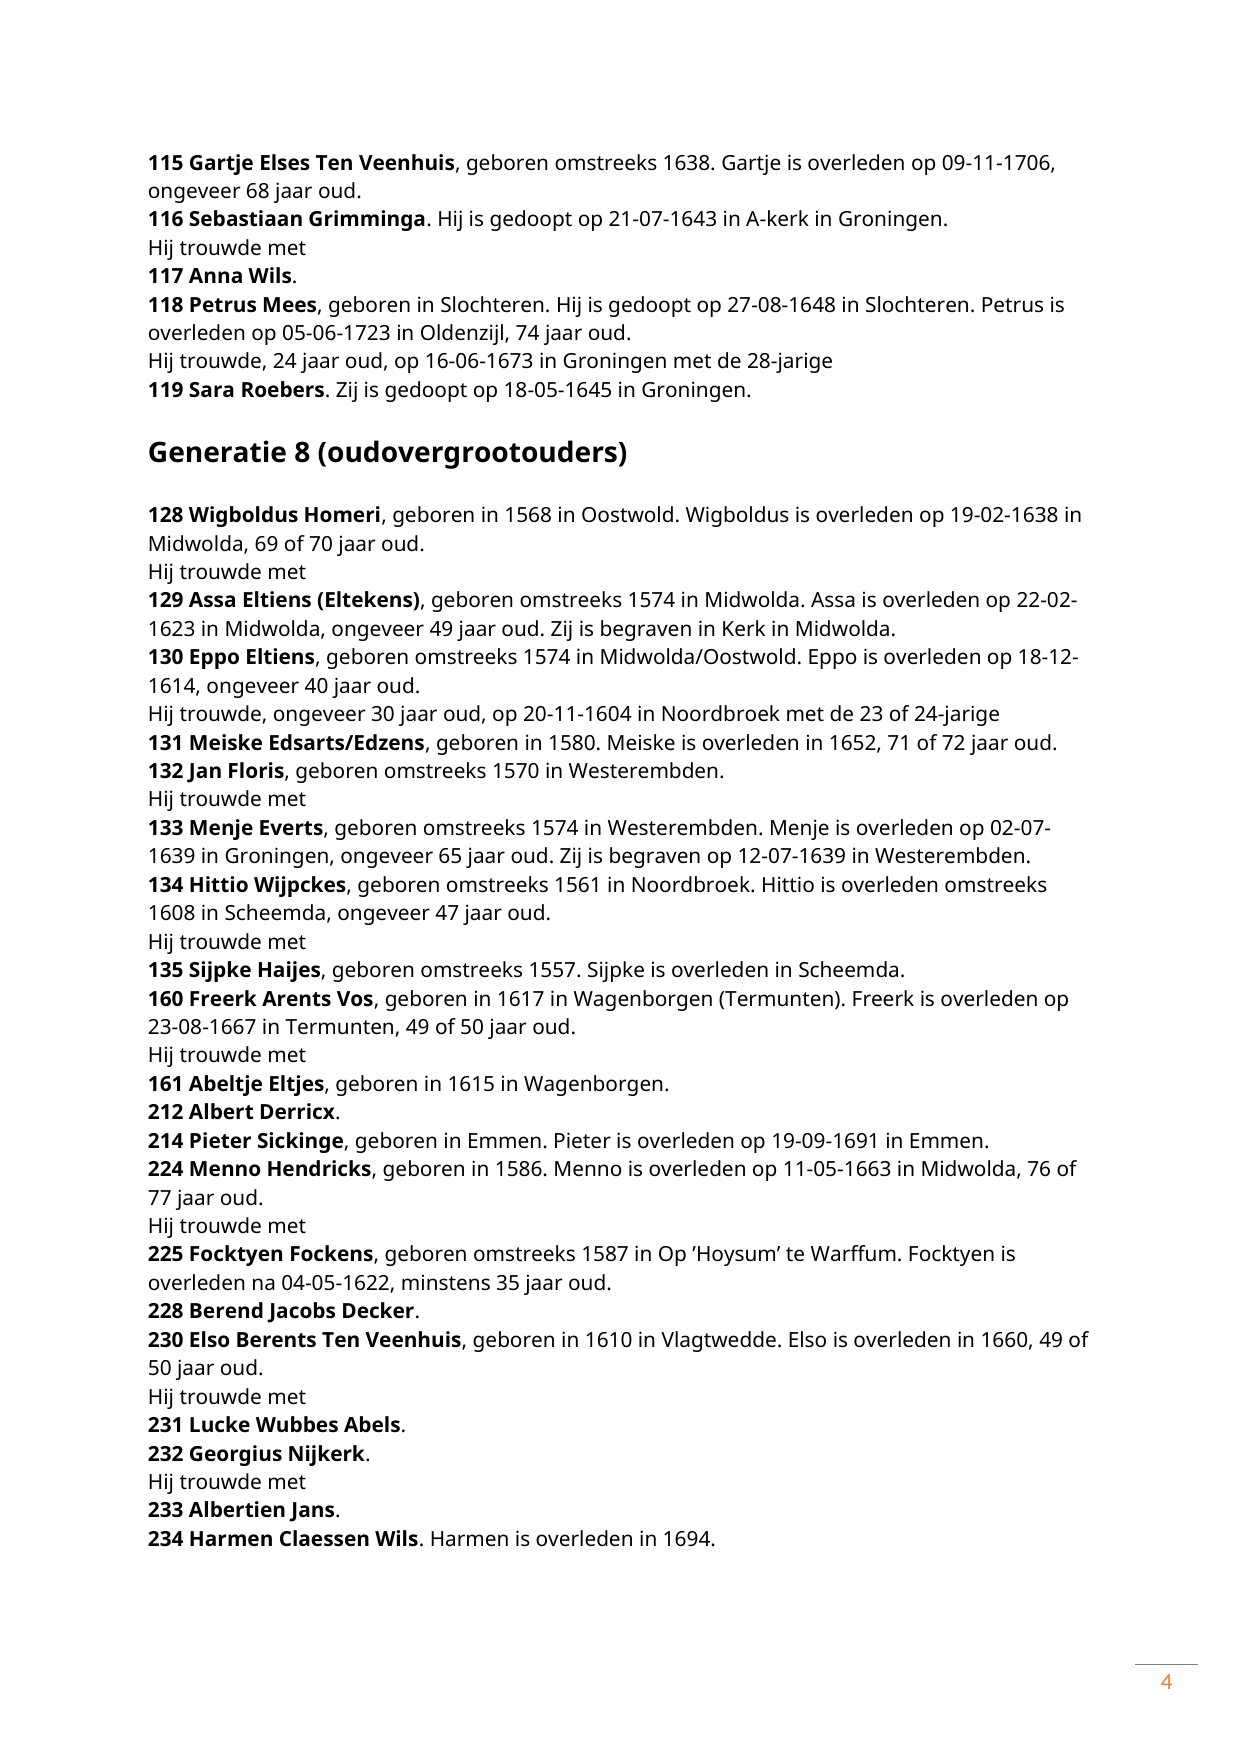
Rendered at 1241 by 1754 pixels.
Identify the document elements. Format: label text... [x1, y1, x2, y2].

text Hij trouwde met [148, 233, 1093, 261]
text 117 Anna Wils. [148, 261, 1093, 290]
text 228 Berend Jacobs Decker. [148, 1296, 1093, 1325]
text 115 Gartje Elses Ten Veenhuis, geboren omstreeks 1638. Gartje is overleden op 09-11-1706, ongeveer 68 jaar oud. [148, 148, 1093, 204]
text 128 Wigboldus Homeri, geboren in 1568 in Oostwold. Wigboldus is overleden op 19-02-1638 in Midwolda, 69 of 70 jaar oud. [148, 500, 1093, 557]
text 232 Georgius Nijkerk. [148, 1439, 1093, 1467]
text 214 Pieter Sickinge, geboren in Emmen. Pieter is overleden op 19-09-1691 in Emmen. [148, 1126, 1093, 1154]
text 212 Albert Derricx. [148, 1097, 1093, 1126]
text 129 Assa Eltiens (Eltekens), geboren omstreeks 1574 in Midwolda. Assa is overleden op 22-02-1623 in Midwolda, ongeveer 49 jaar oud. Zij is begraven in Kerk in Midwolda. [148, 586, 1093, 642]
text 231 Lucke Wubbes Abels. [148, 1410, 1093, 1439]
text 132 Jan Floris, geboren omstreeks 1570 in Westerembden. [148, 756, 1093, 784]
text Hij trouwde met [148, 1041, 1093, 1069]
text 119 Sara Roebers. Zij is gedoopt op 18-05-1645 in Groningen. [148, 375, 1093, 403]
text Hij trouwde, ongeveer 30 jaar oud, op 20-11-1604 in Noordbroek met de 23 of 24-jarige [148, 699, 1093, 728]
text Hij trouwde met [148, 1467, 1093, 1496]
text 118 Petrus Mees, geboren in Slochteren. Hij is gedoopt op 27-08-1648 in Slochteren. Petrus is overleden op 05-06-1723 in Oldenzijl, 74 jaar oud. [148, 290, 1093, 347]
text 230 Elso Berents Ten Veenhuis, geboren in 1610 in Vlagtwedde. Elso is overleden in 1660, 49 of 50 jaar oud. [148, 1325, 1093, 1382]
text Hij trouwde met [148, 1382, 1093, 1410]
text 224 Menno Hendricks, geboren in 1586. Menno is overleden op 11-05-1663 in Midwolda, 76 of 77 jaar oud. [148, 1154, 1093, 1211]
text Hij trouwde met [148, 557, 1093, 586]
text 160 Freerk Arents Vos, geboren in 1617 in Wagenborgen (Termunten). Freerk is overleden op 23-08-1667 in Termunten, 49 of 50 jaar oud. [148, 984, 1093, 1041]
text Hij trouwde met [148, 1211, 1093, 1239]
text 135 Sijpke Haijes, geboren omstreeks 1557. Sijpke is overleden in Scheemda. [148, 955, 1093, 984]
text 161 Abeltje Eltjes, geboren in 1615 in Wagenborgen. [148, 1069, 1093, 1097]
text Hij trouwde met [148, 784, 1093, 813]
text 134 Hittio Wijpckes, geboren omstreeks 1561 in Noordbroek. Hittio is overleden omstreeks 1608 in Scheemda, ongeveer 47 jaar oud. [148, 870, 1093, 927]
text 233 Albertien Jans. [148, 1496, 1093, 1524]
text 131 Meiske Edsarts/Edzens, geboren in 1580. Meiske is overleden in 1652, 71 of 72 jaar oud. [148, 728, 1093, 756]
text 130 Eppo Eltiens, geboren omstreeks 1574 in Midwolda/Oostwold. Eppo is overleden op 18-12-1614, ongeveer 40 jaar oud. [148, 642, 1093, 699]
text 133 Menje Everts, geboren omstreeks 1574 in Westerembden. Menje is overleden op 02-07-1639 in Groningen, ongeveer 65 jaar oud. Zij is begraven op 12-07-1639 in Westerembden. [148, 813, 1093, 870]
text 116 Sebastiaan Grimminga. Hij is gedoopt op 21-07-1643 in A-kerk in Groningen. [148, 204, 1093, 233]
text Generatie 8 (oudovergrootouders) [148, 433, 1093, 471]
text 234 Harmen Claessen Wils. Harmen is overleden in 1694. [148, 1524, 1093, 1552]
text Hij trouwde met [148, 927, 1093, 955]
text Hij trouwde, 24 jaar oud, op 16-06-1673 in Groningen met de 28-jarige [148, 347, 1093, 375]
text 225 Focktyen Fockens, geboren omstreeks 1587 in Op ’Hoysum’ te Warffum. Focktyen is overleden na 04-05-1622, minstens 35 jaar oud. [148, 1239, 1093, 1296]
